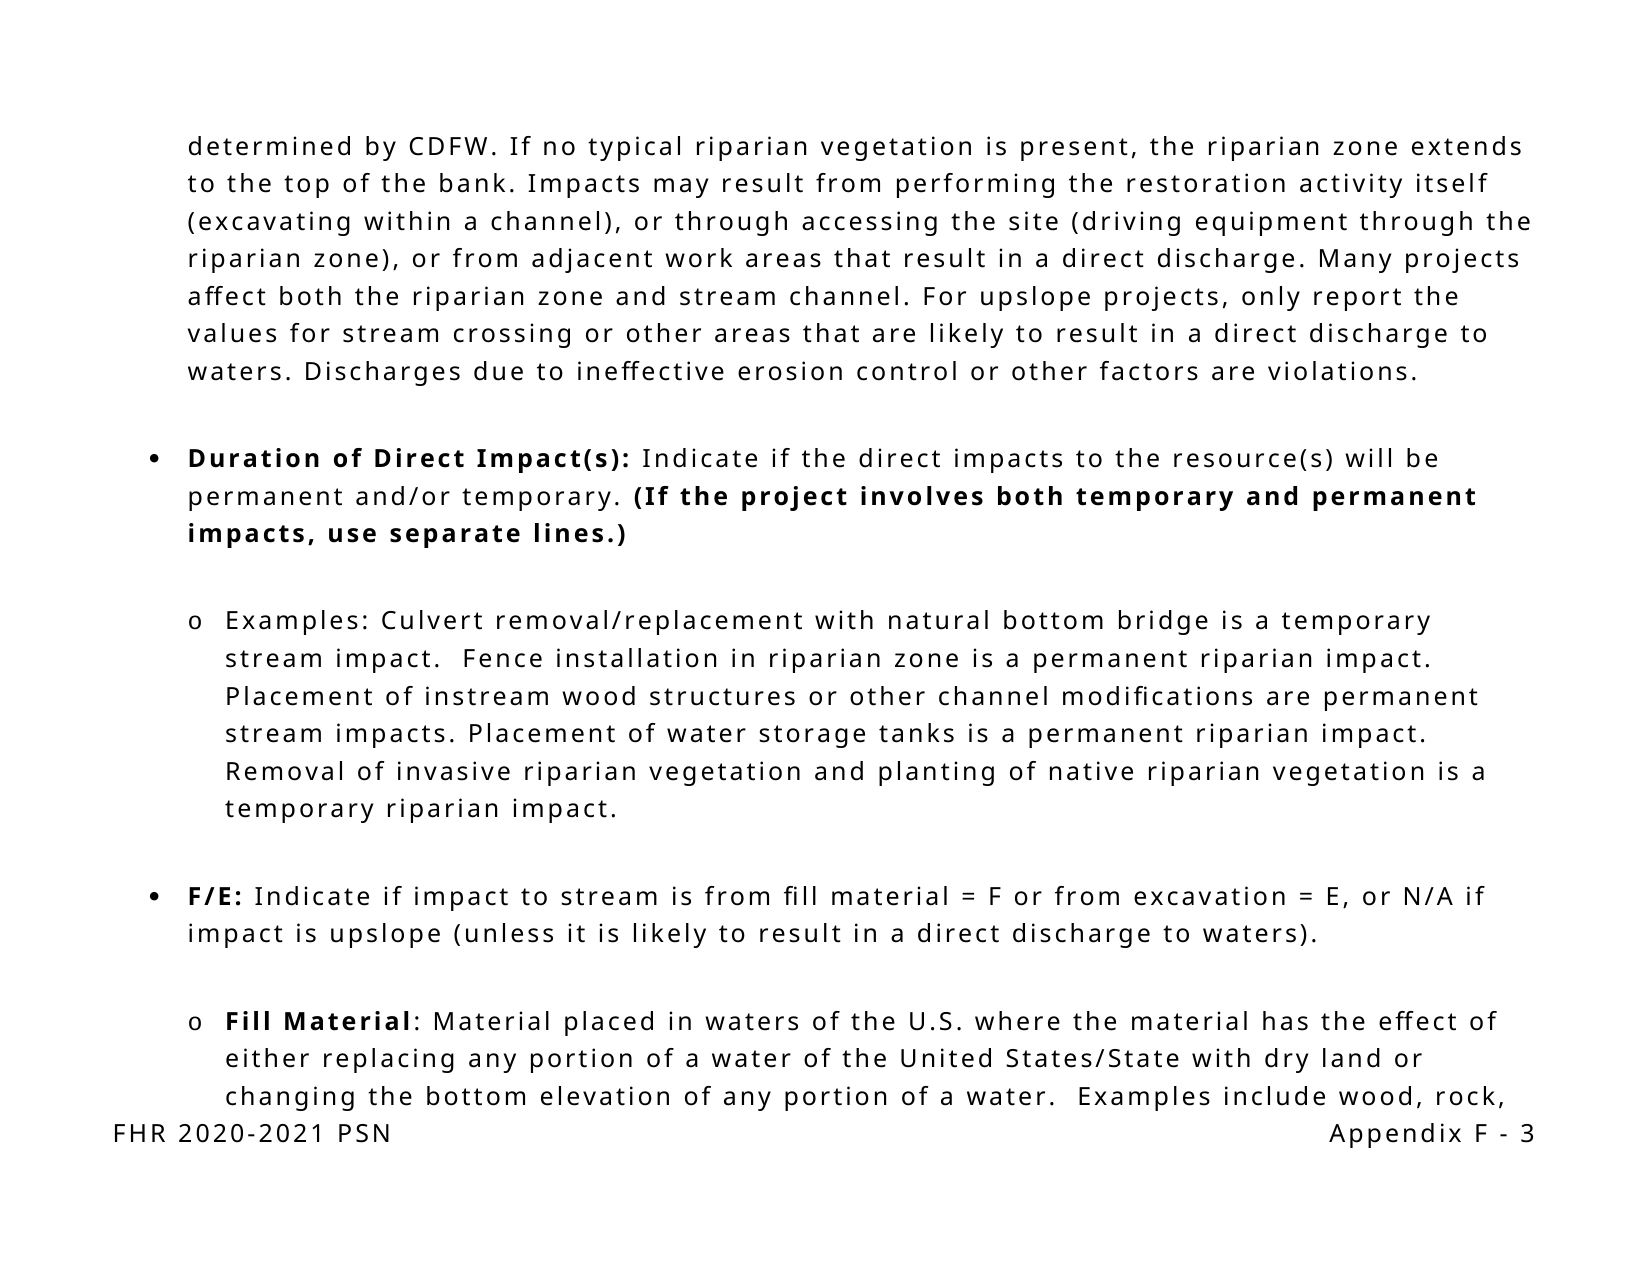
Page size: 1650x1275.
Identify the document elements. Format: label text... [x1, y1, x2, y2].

list Duration of Direct Impact(s): Indicate if the direct impacts to the resource(s) will be permanent and/or temporary. (If the project involves both temporary and permanent impacts, use separate lines.) [150, 437, 1537, 550]
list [150, 125, 1537, 387]
list F/E: Indicate if impact to stream is from fill material = F or from excavation = E, or N/A if impact is upslope (unless it is likely to result in a direct discharge to waters). [150, 875, 1537, 950]
list Examples: Culvert removal/replacement with natural bottom bridge is a temporary stream impact. Fence installation in riparian zone is a permanent riparian impact. Placement of instream wood structures or other channel modifications are permanent stream impacts. Placement of water storage tanks is a permanent riparian impact. Removal of invasive riparian vegetation and planting of native riparian vegetation is a temporary riparian impact. [187, 600, 1537, 825]
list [187, 1000, 1537, 1112]
